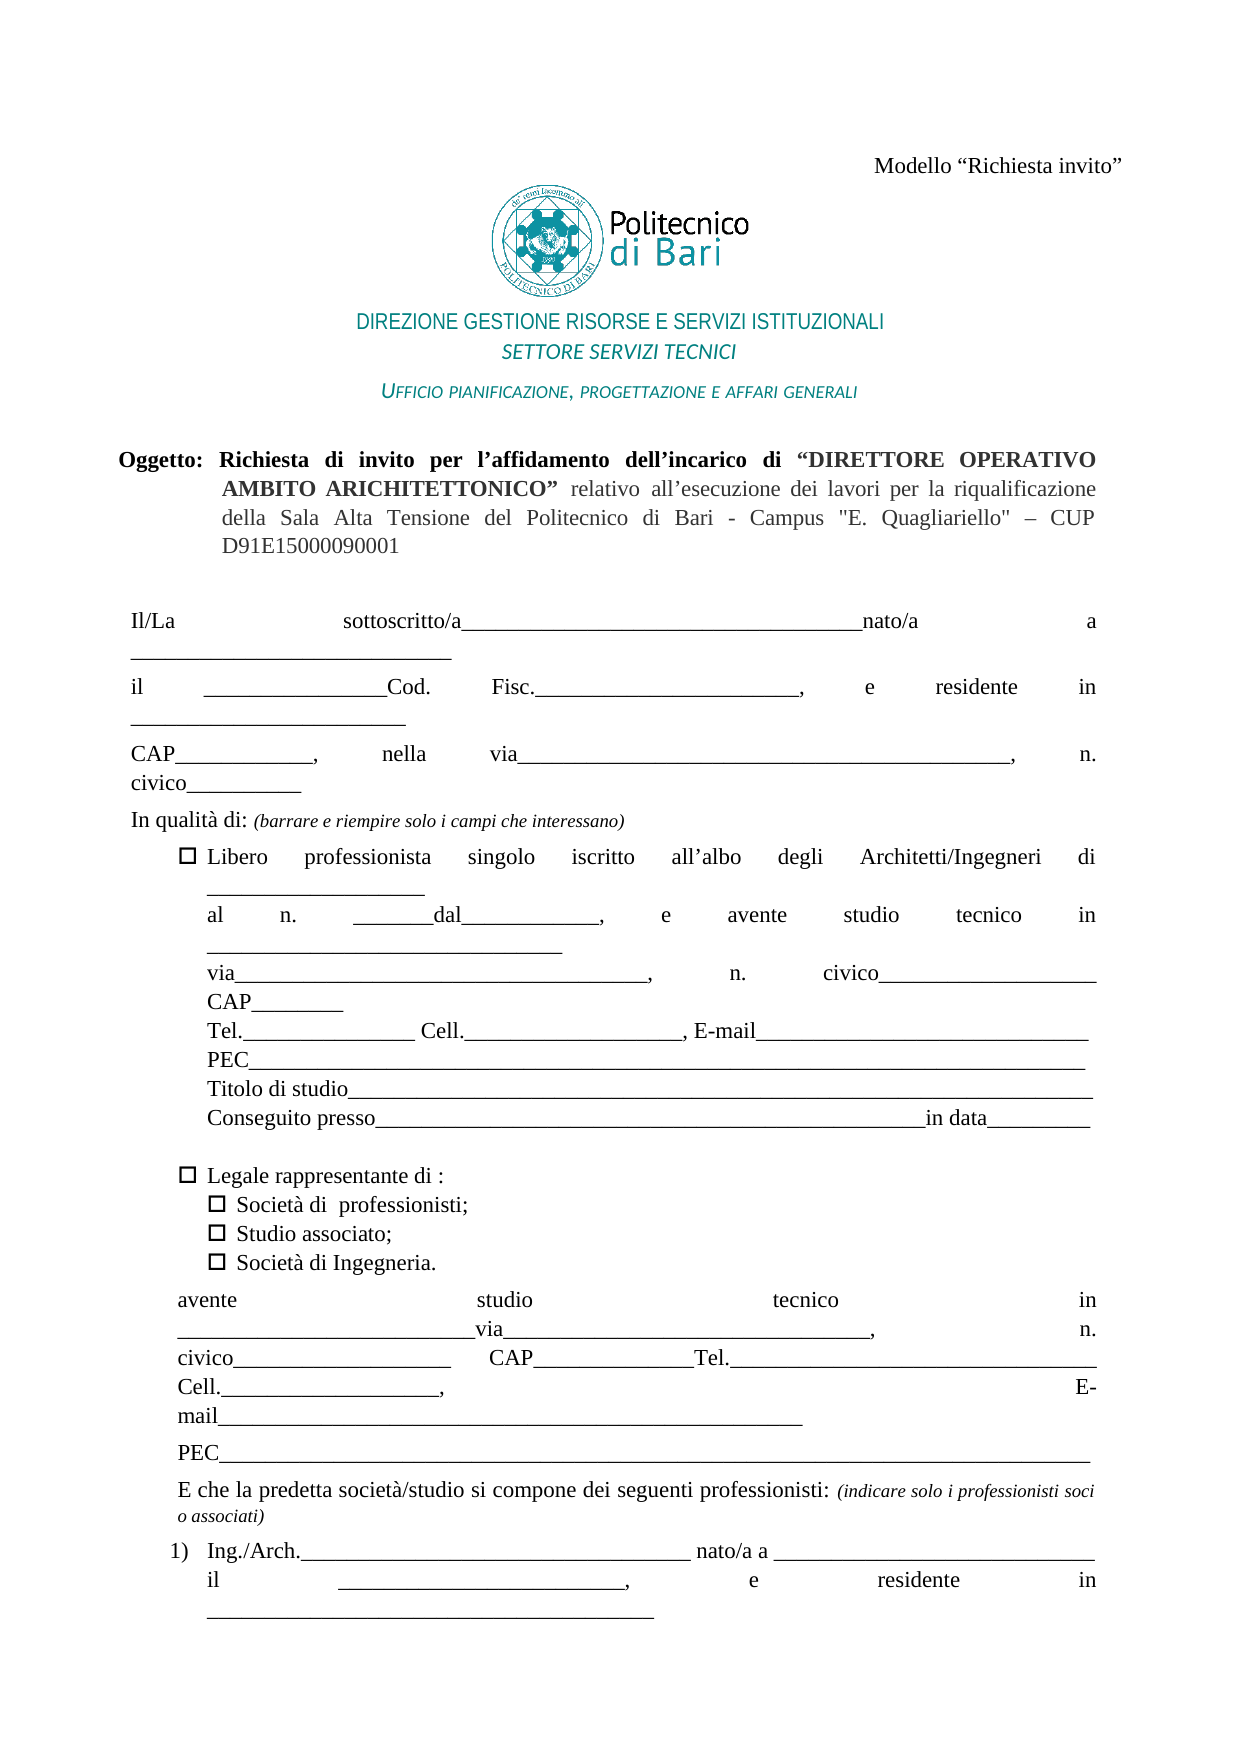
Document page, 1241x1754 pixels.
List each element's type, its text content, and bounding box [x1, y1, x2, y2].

list via____________________________________, n. civico___________________ CAP________ [207, 959, 1097, 1014]
list PEC_________________________________________________________________________ [207, 1046, 1097, 1072]
list Tel._______________ Cell.___________________, E-mail_____________________________ [207, 1017, 1097, 1043]
list il _________________________, e residente in _______________________________________ [207, 1566, 1097, 1621]
text Oggetto: Richiesta di invito per l’affidamento dell’incarico di “DIRETTORE OPERATIVO AMBITO ARICHITETTONICO” relativo all’esecuzione dei lavori per la riqualificazione della Sala Alta Tensione del Politecnico di Bari - Campus "E. Quagliariello" – CUP D91E15000090001 [118, 446, 1097, 559]
list Società di professionisti; [207, 1191, 1097, 1217]
list Ing./Arch.__________________________________ nato/a a ____________________________ [169, 1537, 1097, 1563]
list Legale rappresentante di : [177, 1162, 1097, 1188]
text il ________________Cod. Fisc._______________________, e residente in ________________________ [131, 673, 1097, 729]
text Il/La sottoscritto/a___________________________________nato/a a ____________________________ [131, 607, 1097, 662]
text E che la predetta società/studio si compone dei seguenti professionisti: (indicare solo i professionisti soci o associati) [177, 1476, 1097, 1526]
text SETTORE SERVIZI TECNICI [118, 337, 1122, 365]
picture [491, 185, 749, 297]
subtitle Modello “Richiesta invito” [118, 152, 1122, 178]
list al n. _______dal____________, e avente studio tecnico in _______________________________ [207, 901, 1097, 956]
text avente studio tecnico in __________________________via________________________________, n. civico___________________ CAP______________Tel.________________________________ Cell.___________________, E-mail___________________________________________________ [177, 1286, 1097, 1428]
list Studio associato; [207, 1220, 1097, 1246]
list Libero professionista singolo iscritto all’albo degli Architetti/Ingegneri di ___________________ [177, 843, 1097, 898]
list Titolo di studio_________________________________________________________________ [207, 1075, 1097, 1101]
subtitle DIREZIONE GESTIONE RISORSE E SERVIZI ISTITUZIONALI [118, 308, 1122, 334]
text PEC____________________________________________________________________________ [177, 1439, 1097, 1465]
list Società di Ingegneria. [207, 1249, 1097, 1275]
text CAP____________, nella via___________________________________________, n. civico__________ [131, 740, 1097, 795]
list Conseguito presso________________________________________________in data_________ [207, 1104, 1097, 1130]
text In qualità di: (barrare e riempire solo i campi che interessano) [131, 806, 1097, 832]
text Ufficio pianificazione, progettazione e affari generali [118, 376, 1122, 404]
